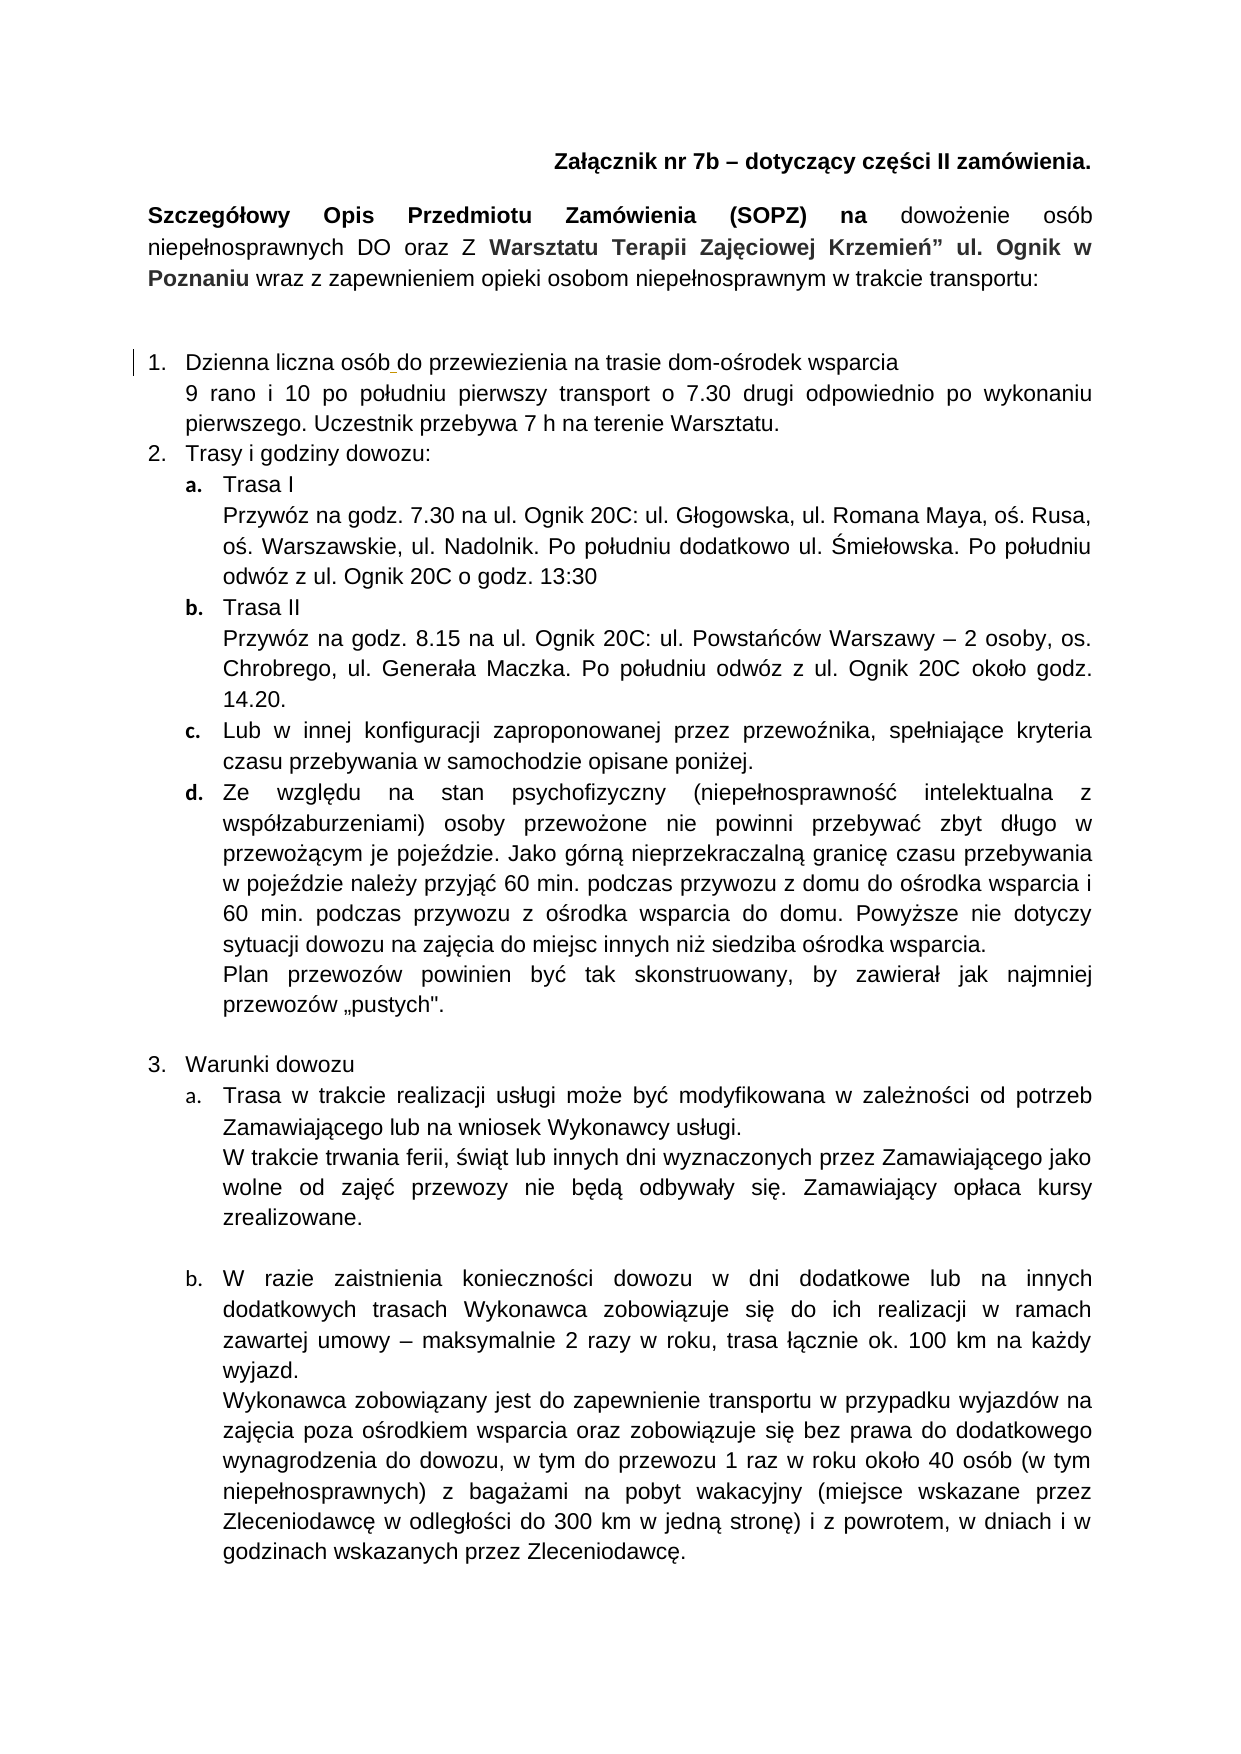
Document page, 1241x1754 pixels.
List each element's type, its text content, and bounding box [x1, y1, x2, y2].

list Warunki dowozu [148, 1051, 1093, 1078]
text Szczegółowy Opis Przedmiotu Zamówienia (SOPZ) na dowożenie osób niepełnosprawnych DO oraz Z Warsztatu Terapii Zajęciowej Krzemień” ul. Ognik w Poznaniu wraz z zapewnieniem opieki osobom niepełnosprawnym w trakcie transportu: [148, 202, 1093, 291]
list Trasa w trakcie realizacji usługi może być modyfikowana w zależności od potrzeb Zamawiającego lub na wniosek Wykonawcy usługi. [185, 1082, 1093, 1140]
list Przywóz na godz. 8.15 na ul. Ognik 20C: ul. Powstańców Warszawy – 2 osoby, os. Chrobrego, ul. Generała Maczka. Po południu odwóz z ul. Ognik 20C około godz. 14.20. [223, 625, 1093, 712]
list Trasy i godziny dowozu: [148, 440, 1093, 466]
list Przywóz na godz. 7.30 na ul. Ognik 20C: ul. Głogowska, ul. Romana Maya, oś. Rusa, oś. Warszawskie, ul. Nadolnik. Po południu dodatkowo ul. Śmiełowska. Po południu odwóz z ul. Ognik 20C o godz. 13:30 [223, 502, 1093, 589]
list W razie zaistnienia konieczności dowozu w dni dodatkowe lub na innych dodatkowych trasach Wykonawca zobowiązuje się do ich realizacji w ramach zawartej umowy – maksymalnie 2 razy w roku, trasa łącznie ok. 100 km na każdy wyjazd. [185, 1264, 1093, 1383]
list Wykonawca zobowiązany jest do zapewnienie transportu w przypadku wyjazdów na zajęcia poza ośrodkiem wsparcia oraz zobowiązuje się bez prawa do dodatkowego wynagrodzenia do dowozu, w tym do przewozu 1 raz w roku około 40 osób (w tym niepełnosprawnych) z bagażami na pobyt wakacyjny (miejsce wskazane przez Zleceniodawcę w odległości do 300 km w jedną stronę) i z powrotem, w dniach i w godzinach wskazanych przez Zleceniodawcę. [223, 1387, 1093, 1564]
text Załącznik nr 7b – dotyczący części II zamówienia. [554, 148, 1093, 174]
list Dzienna liczna osóbdo przewiezienia na trasie dom-ośrodek wsparcia [148, 349, 1093, 376]
list Ze względu na stan psychofizyczny (niepełnosprawność intelektualna z współzaburzeniami) osoby przewożone nie powinni przebywać zbyt długo w przewożącym je pojeździe. Jako górną nieprzekraczalną granicę czasu przebywania w pojeździe należy przyjąć 60 min. podczas przywozu z domu do ośrodka wsparcia i 60 min. podczas przywozu z ośrodka wsparcia do domu. Powyższe nie dotyczy sytuacji dowozu na zajęcia do miejsc innych niż siedziba ośrodka wsparcia. [185, 778, 1093, 957]
list 9 rano i 10 po południu pierwszy transport o 7.30 drugi odpowiednio po wykonaniu pierwszego. Uczestnik przebywa 7 h na terenie Warsztatu. [185, 379, 1093, 436]
list Trasa I [185, 470, 1093, 498]
list Plan przewozów powinien być tak skonstruowany, by zawierał jak najmniej przewozów „pustych". [223, 961, 1093, 1017]
list Trasa II [185, 593, 1093, 621]
list Lub w innej konfiguracji zaproponowanej przez przewoźnika, spełniające kryteria czasu przebywania w samochodzie opisane poniżej. [185, 716, 1093, 774]
list W trakcie trwania ferii, świąt lub innych dni wyznaczonych przez Zamawiającego jako wolne od zajęć przewozy nie będą odbywały się. Zamawiający opłaca kursy zrealizowane. [223, 1144, 1093, 1231]
